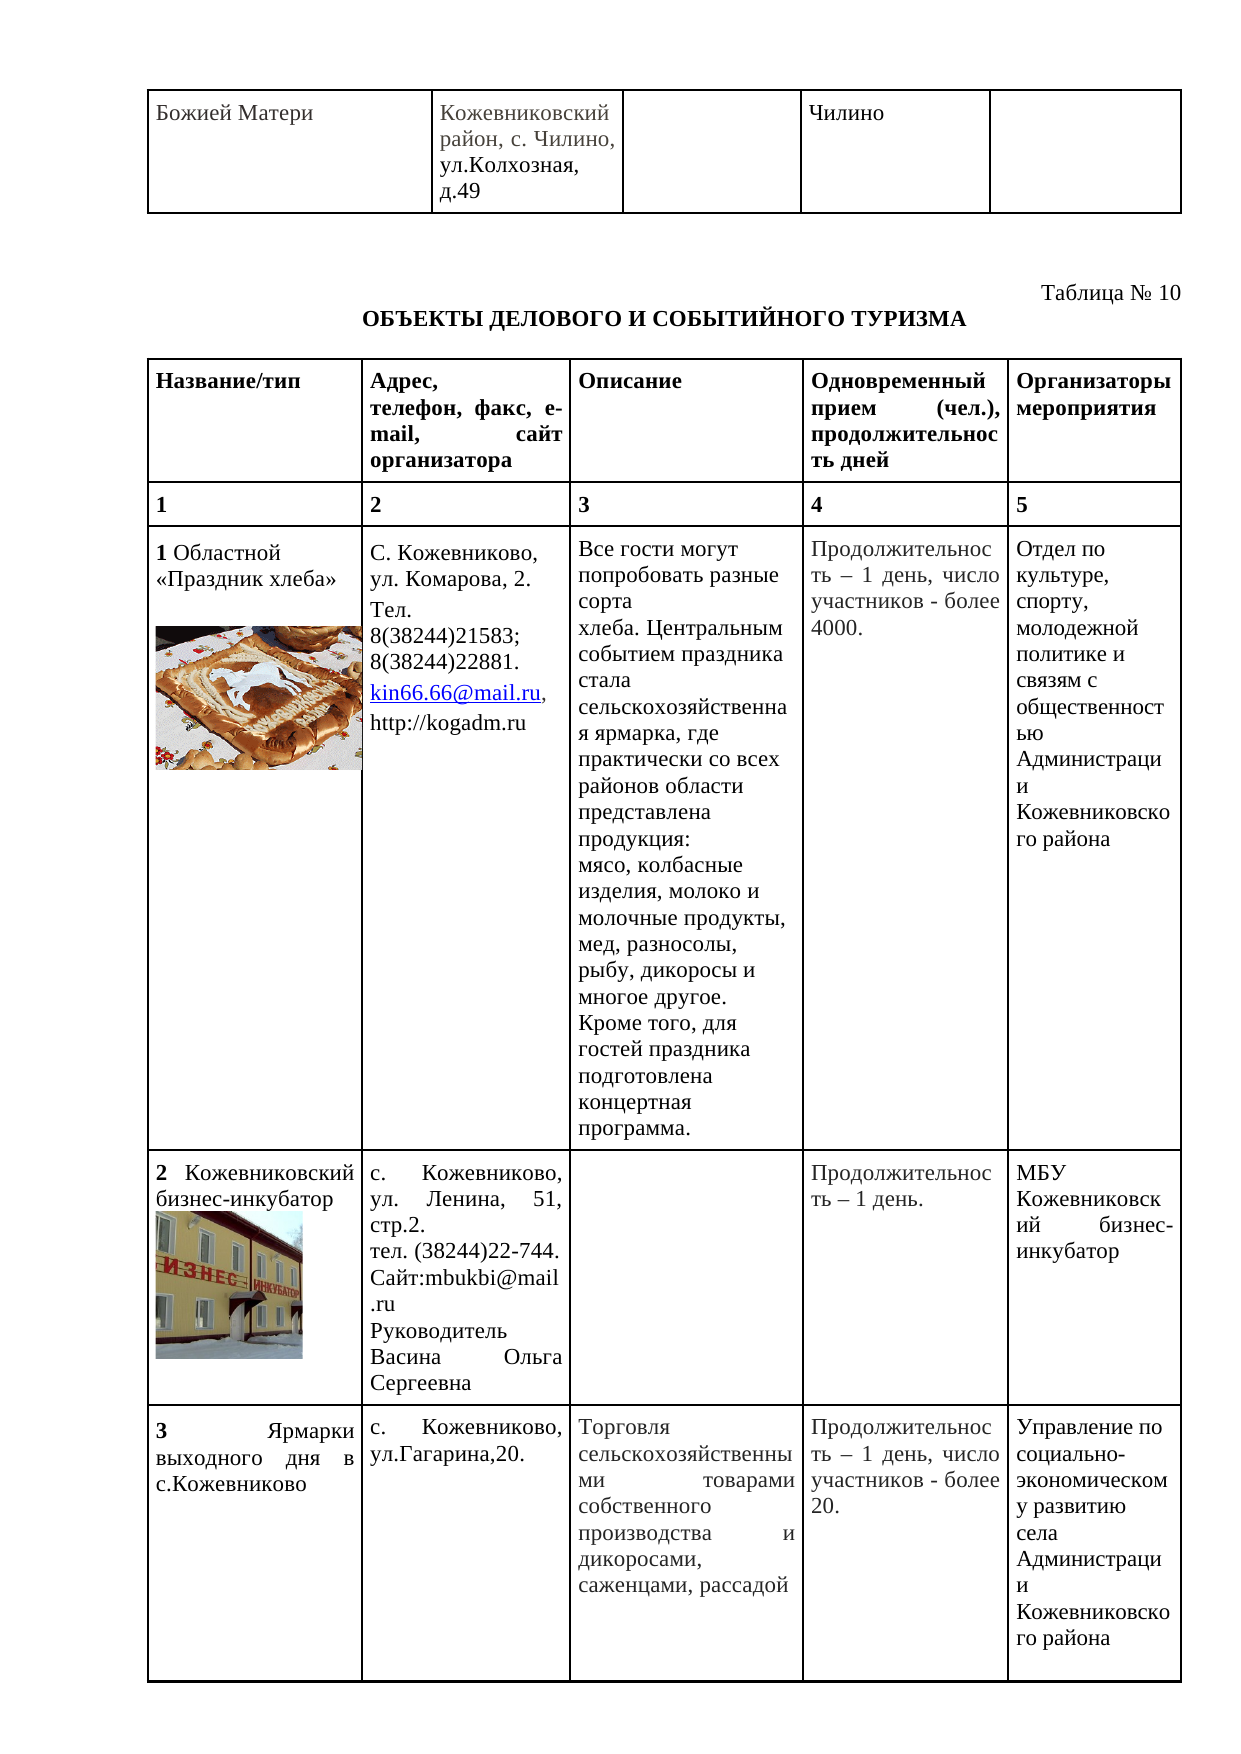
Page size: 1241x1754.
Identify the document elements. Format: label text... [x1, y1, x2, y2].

text ОБЪЕКТЫ ДЕЛОВОГО И СОБЫТИЙНОГО ТУРИЗМА [148, 305, 1181, 331]
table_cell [433, 91, 622, 212]
table_header Описание [571, 360, 802, 481]
table_cell с. Кожевниково, ул. Ленина, 51, стр.2. тел. (38244)22-744. Сайт:mbukbi@mail.ru Руководитель Васина Ольга Сергеевна [363, 1151, 569, 1403]
table_cell 5 [1009, 483, 1180, 525]
table_cell Продолжительность – 1 день, число участников - более 4000. [804, 527, 1007, 1149]
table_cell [149, 1406, 361, 1680]
table_cell С. Кожевниково, ул. Комарова, 2. Тел. 8(38244)21583; 8(38244)22881. kin66.66@mail.ru, http://kogadm.ru [363, 527, 569, 1149]
table_cell 4 [804, 483, 1007, 525]
table_header Название/тип [149, 360, 361, 481]
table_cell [802, 91, 989, 212]
table_cell Отдел по культуре, спорту, молодежной политике и связям с общественностью Администрации Кожевниковского района [1009, 527, 1180, 1149]
table_cell - [991, 91, 1180, 212]
table_cell МБУ Кожевниковский бизнес-инкубатор [1009, 1151, 1180, 1403]
table_cell 3 [571, 483, 802, 525]
table_cell Все гости могут попробовать разные сорта хлеба. Центральным событием праздника стала сельскохозяйственная ярмарка, где практически со всех районов области представлена продукция: мясо, колбасные изделия, молоко и молочные продукты, мед, разносолы, рыбу, дикоросы и многое другое. Кроме того, для гостей праздника подготовлена концертная программа. [571, 527, 802, 1149]
table_cell Продолжительность – 1 день. [804, 1151, 1007, 1403]
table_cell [571, 1406, 802, 1680]
picture [155, 1211, 303, 1359]
table_header Организаторы мероприятия [1009, 360, 1180, 481]
table_cell 2 Кожевниковский бизнес-инкубатор [149, 1151, 361, 1403]
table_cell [1009, 1406, 1180, 1680]
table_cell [363, 1406, 569, 1680]
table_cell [149, 91, 431, 212]
table_header Адрес, телефон, факс, e-mail, сайт организатора [363, 360, 569, 481]
table_cell 2 [363, 483, 569, 525]
table_cell 1 [149, 483, 361, 525]
table_header Одновременный прием (чел.), продолжительность дней [804, 360, 1007, 481]
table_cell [804, 1406, 1007, 1680]
text Таблица № 10 [148, 278, 1181, 305]
picture [155, 626, 363, 770]
table_cell 1 Областной «Праздник хлеба» [149, 527, 361, 1149]
table_cell [624, 91, 800, 212]
table_cell [571, 1151, 802, 1403]
